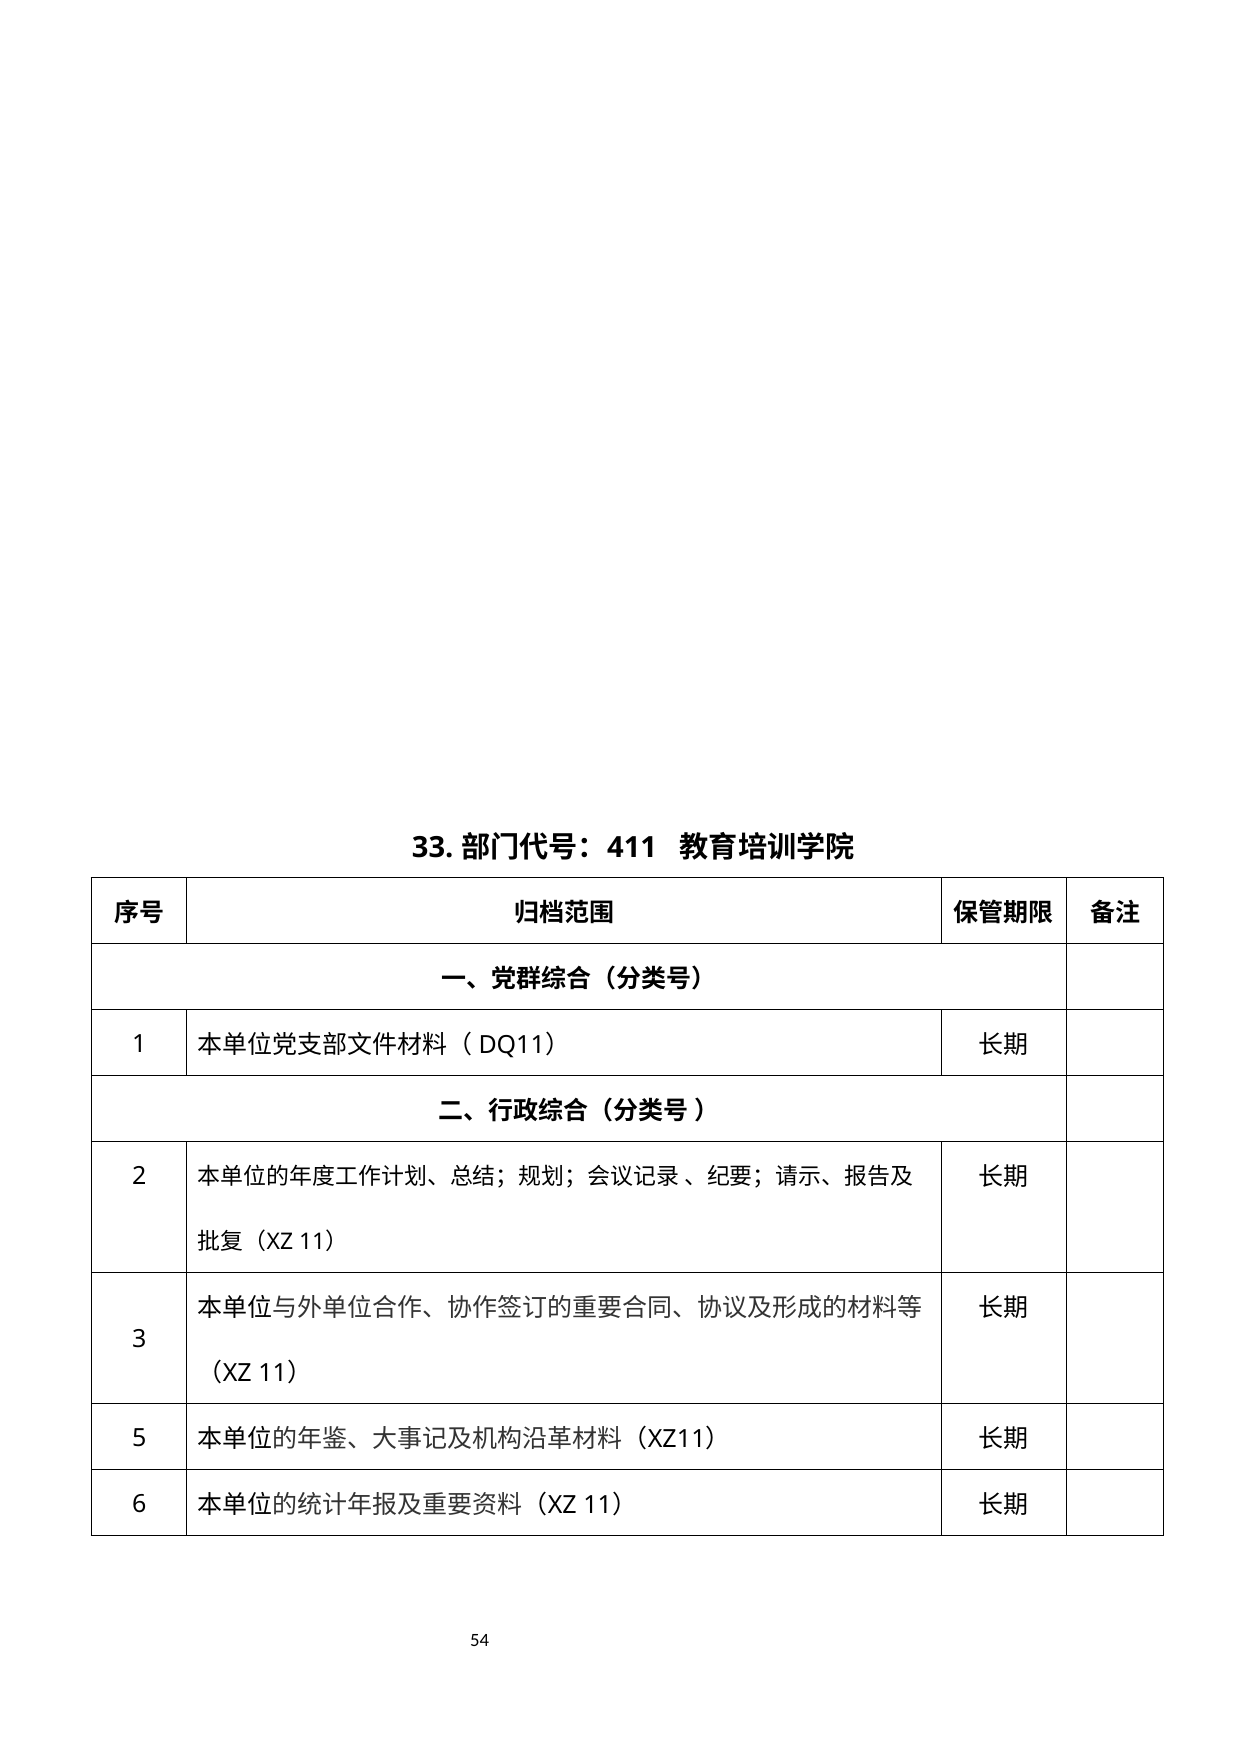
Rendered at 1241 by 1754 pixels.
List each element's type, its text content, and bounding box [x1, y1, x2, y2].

table_cell 一、党群综合（分类号） [92, 944, 1066, 1009]
table_cell 本单位的年鉴、大事记及机构沿革材料（XZ11） [187, 1404, 941, 1469]
table_cell 二、行政综合（分类号 ） [92, 1076, 1066, 1141]
table_cell 长期 [942, 1010, 1066, 1075]
table_cell [1067, 1010, 1163, 1075]
table_header 保管期限 [942, 878, 1066, 943]
table_cell [1067, 1273, 1163, 1403]
table_cell [1067, 1404, 1163, 1469]
table_header 归档范围 [187, 878, 941, 943]
table_cell 6 [92, 1470, 186, 1535]
table_cell 长期 [942, 1404, 1066, 1469]
table_cell 本单位的统计年报及重要资料（XZ 11） [187, 1470, 941, 1535]
text 33. 部门代号：411 教育培训学院 [152, 812, 1088, 877]
table_cell 本单位与外单位合作、协作签订的重要合同、协议及形成的材料等（XZ 11） [187, 1273, 941, 1403]
table_cell 长期 [942, 1142, 1066, 1272]
table_cell 1 [92, 1010, 186, 1075]
table_cell 5 [92, 1404, 186, 1469]
table_cell 本单位党支部文件材料（ DQ11） [187, 1010, 941, 1075]
table_cell 本单位的年度工作计划、总结；规划；会议记录 、纪要；请示、报告及批复（XZ 11） [187, 1142, 941, 1272]
table_cell 长期 [942, 1470, 1066, 1535]
table_cell [1067, 1470, 1163, 1535]
table_cell [1067, 1076, 1163, 1141]
table_header 序号 [92, 878, 186, 943]
table_cell [1067, 944, 1163, 1009]
table_header 备注 [1067, 878, 1163, 943]
table_cell 3 [92, 1273, 186, 1403]
table_cell [1067, 1142, 1163, 1272]
table_cell 长期 [942, 1273, 1066, 1403]
table_cell 2 [92, 1142, 186, 1272]
